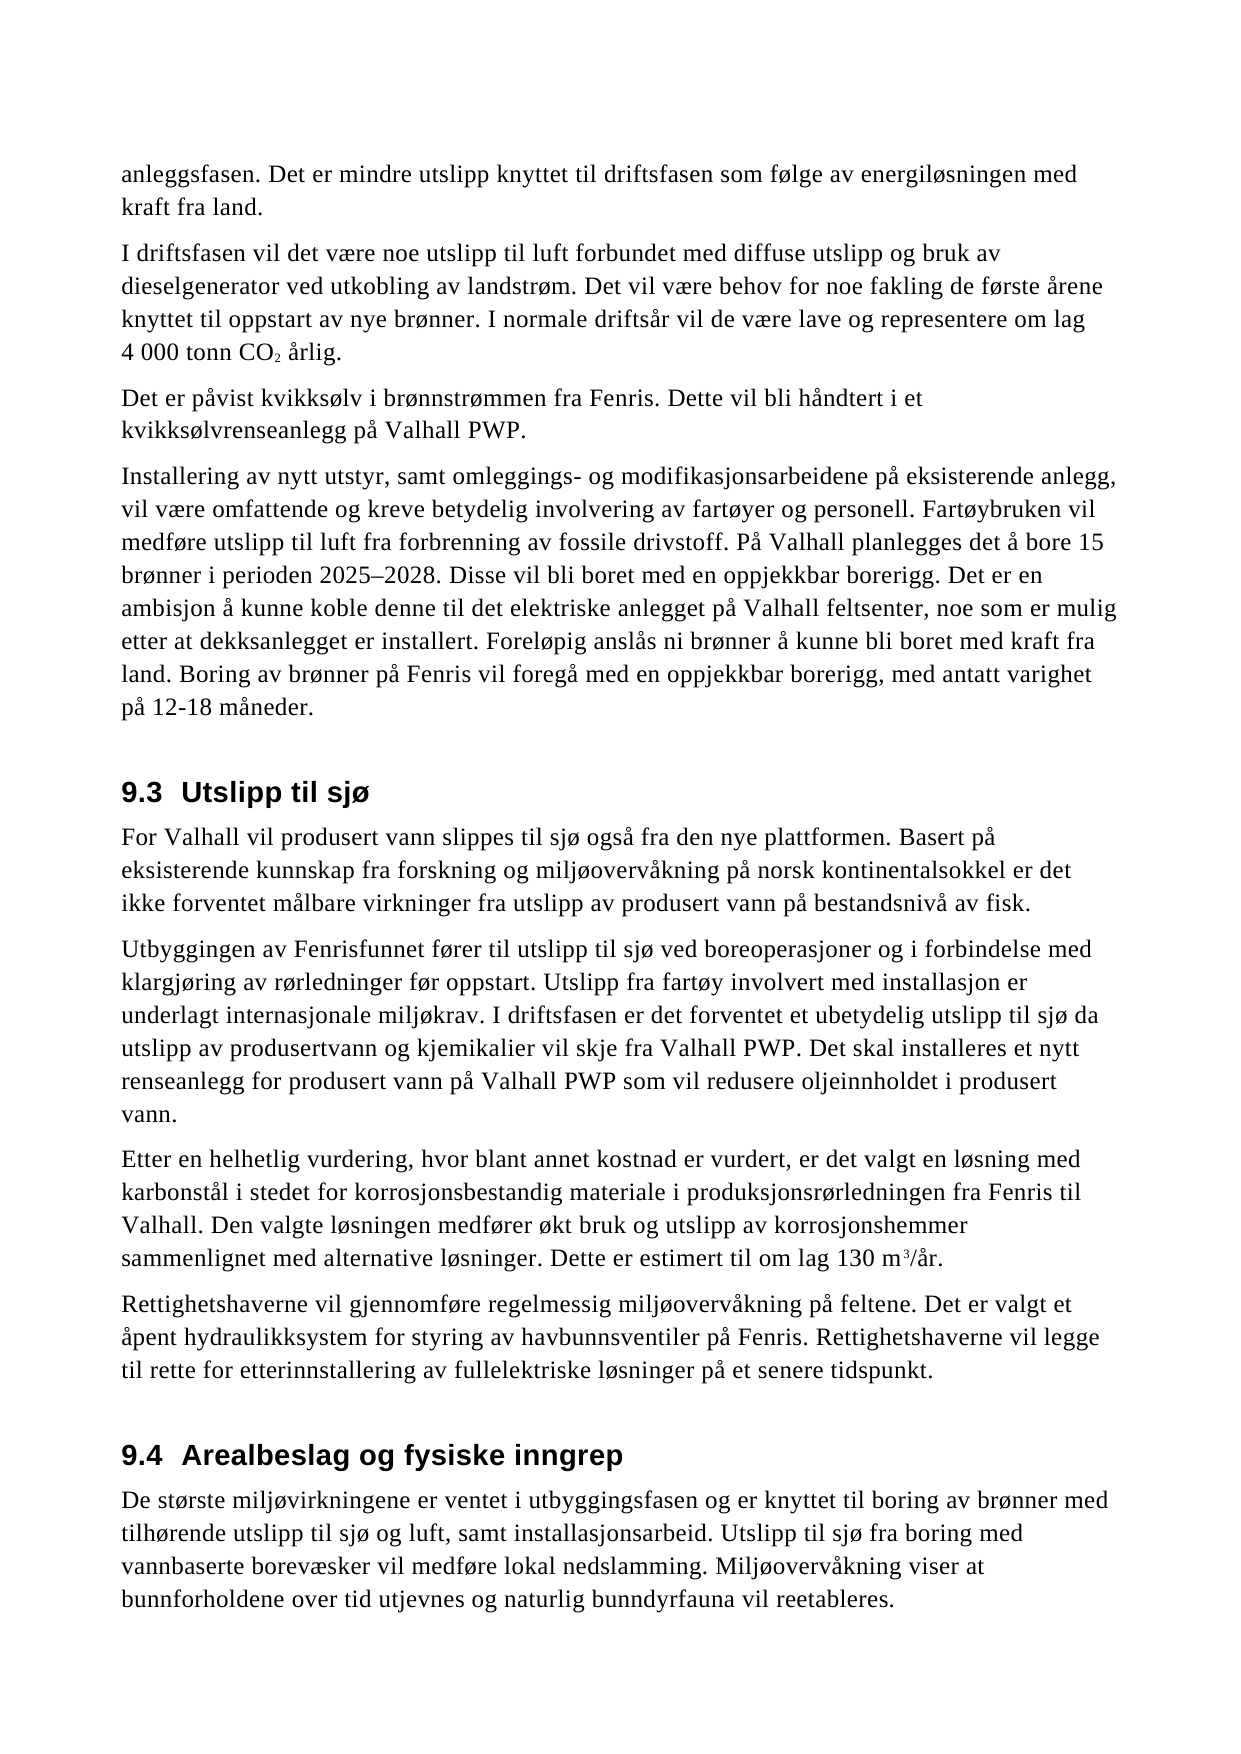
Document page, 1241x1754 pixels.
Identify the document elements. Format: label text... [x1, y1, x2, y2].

text Installering av nytt utstyr, samt omleggings- og modifikasjonsarbeidene på eksisterende anlegg, vil være omfattende og kreve betydelig involvering av fartøyer og personell. Fartøybruken vil medføre utslipp til luft fra forbrenning av fossile drivstoff. På Valhall planlegges det å bore 15 brønner i perioden 2025–2028. Disse vil bli boret med en oppjekkbar borerigg. Det er en ambisjon å kunne koble denne til det elektriske anlegget på Valhall feltsenter, noe som er mulig etter at dekksanlegget er installert. Foreløpig anslås ni brønner å kunne bli boret med kraft fra land. Boring av brønner på Fenris vil foregå med en oppjekkbar borerigg, med antatt varighet på 12-18 måneder. [121, 461, 1119, 721]
text I driftsfasen vil det være noe utslipp til luft forbundet med diffuse utslipp og bruk av dieselgenerator ved utkobling av landstrøm. Det vil være behov for noe fakling de første årene knyttet til oppstart av nye brønner. I normale driftsår vil de være lave og representere om lag 4 000 tonn CO2 årlig. [121, 238, 1119, 366]
text De største miljøvirkningene er ventet i utbyggingsfasen og er knyttet til boring av brønner med tilhørende utslipp til sjø og luft, samt installasjonsarbeid. Utslipp til sjø fra boring med vannbaserte borevæsker vil medføre lokal nedslamming. Miljøovervåkning viser at bunnforholdene over tid utjevnes og naturlig bunndyrfauna vil reetableres. [121, 1485, 1119, 1613]
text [121, 159, 1119, 221]
text Utbyggingen av Fenrisfunnet fører til utslipp til sjø ved boreoperasjoner og i forbindelse med klargjøring av rørledninger før oppstart. Utslipp fra fartøy involvert med installasjon er underlagt internasjonale miljøkrav. I driftsfasen er det forventet et ubetydelig utslipp til sjø da utslipp av produsertvann og kjemikalier vil skje fra Valhall PWP. Det skal installeres et nytt renseanlegg for produsert vann på Valhall PWP som vil redusere oljeinnholdet i produsert vann. [121, 934, 1119, 1128]
text Rettighetshaverne vil gjennomføre regelmessig miljøovervåkning på feltene. Det er valgt et åpent hydraulikksystem for styring av havbunnsventiler på Fenris. Rettighetshaverne vil legge til rette for etterinnstallering av fullelektriske løsninger på et senere tidspunkt. [121, 1289, 1119, 1384]
subtitle Utslipp til sjø [121, 775, 1119, 809]
text Det er påvist kvikksølv i brønnstrømmen fra Fenris. Dette vil bli håndtert i et kvikksølvrenseanlegg på Valhall PWP. [121, 383, 1119, 444]
subtitle Arealbeslag og fysiske inngrep [121, 1438, 1119, 1472]
text For Valhall vil produsert vann slippes til sjø også fra den nye plattformen. Basert på eksisterende kunnskap fra forskning og miljøovervåkning på norsk kontinentalsokkel er det ikke forventet målbare virkninger fra utslipp av produsert vann på bestandsnivå av fisk. [121, 822, 1119, 917]
text Etter en helhetlig vurdering, hvor blant annet kostnad er vurdert, er det valgt en løsning med karbonstål i stedet for korrosjonsbestandig materiale i produksjonsrørledningen fra Fenris til Valhall. Den valgte løsningen medfører økt bruk og utslipp av korrosjonshemmer sammenlignet med alternative løsninger. Dette er estimert til om lag 130 m3/år. [121, 1144, 1119, 1272]
